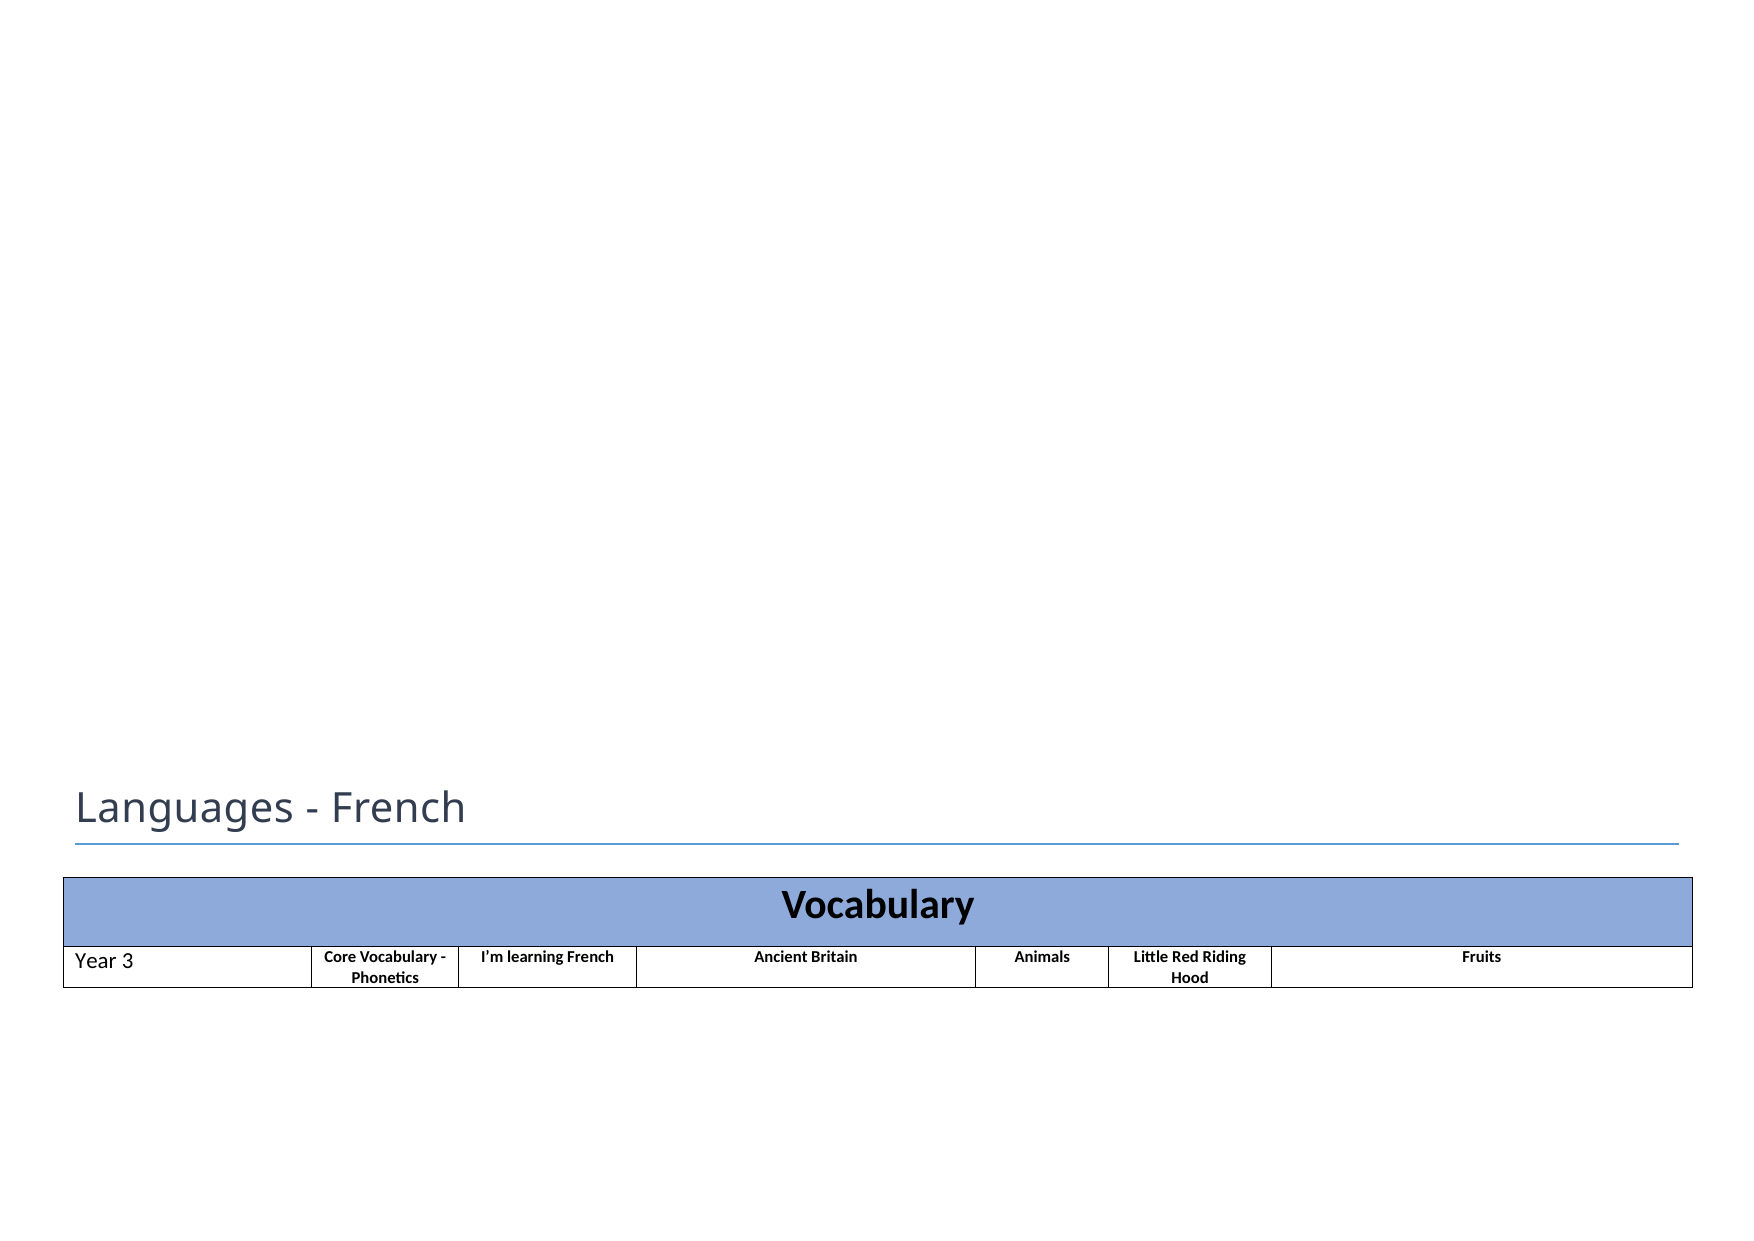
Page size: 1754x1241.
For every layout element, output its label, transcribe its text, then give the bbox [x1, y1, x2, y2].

title Languages - French [75, 778, 1679, 843]
table_cell Fruits [1272, 947, 1692, 987]
table_cell I’m learning French [459, 947, 636, 987]
table_cell Year 3 [64, 947, 311, 987]
table_cell Ancient Britain [637, 947, 975, 987]
table_cell Core Vocabulary - Phonetics [312, 947, 458, 987]
table_header Vocabulary [64, 878, 1692, 946]
table_cell Animals [976, 947, 1108, 987]
table_cell Little Red Riding Hood [1109, 947, 1271, 987]
